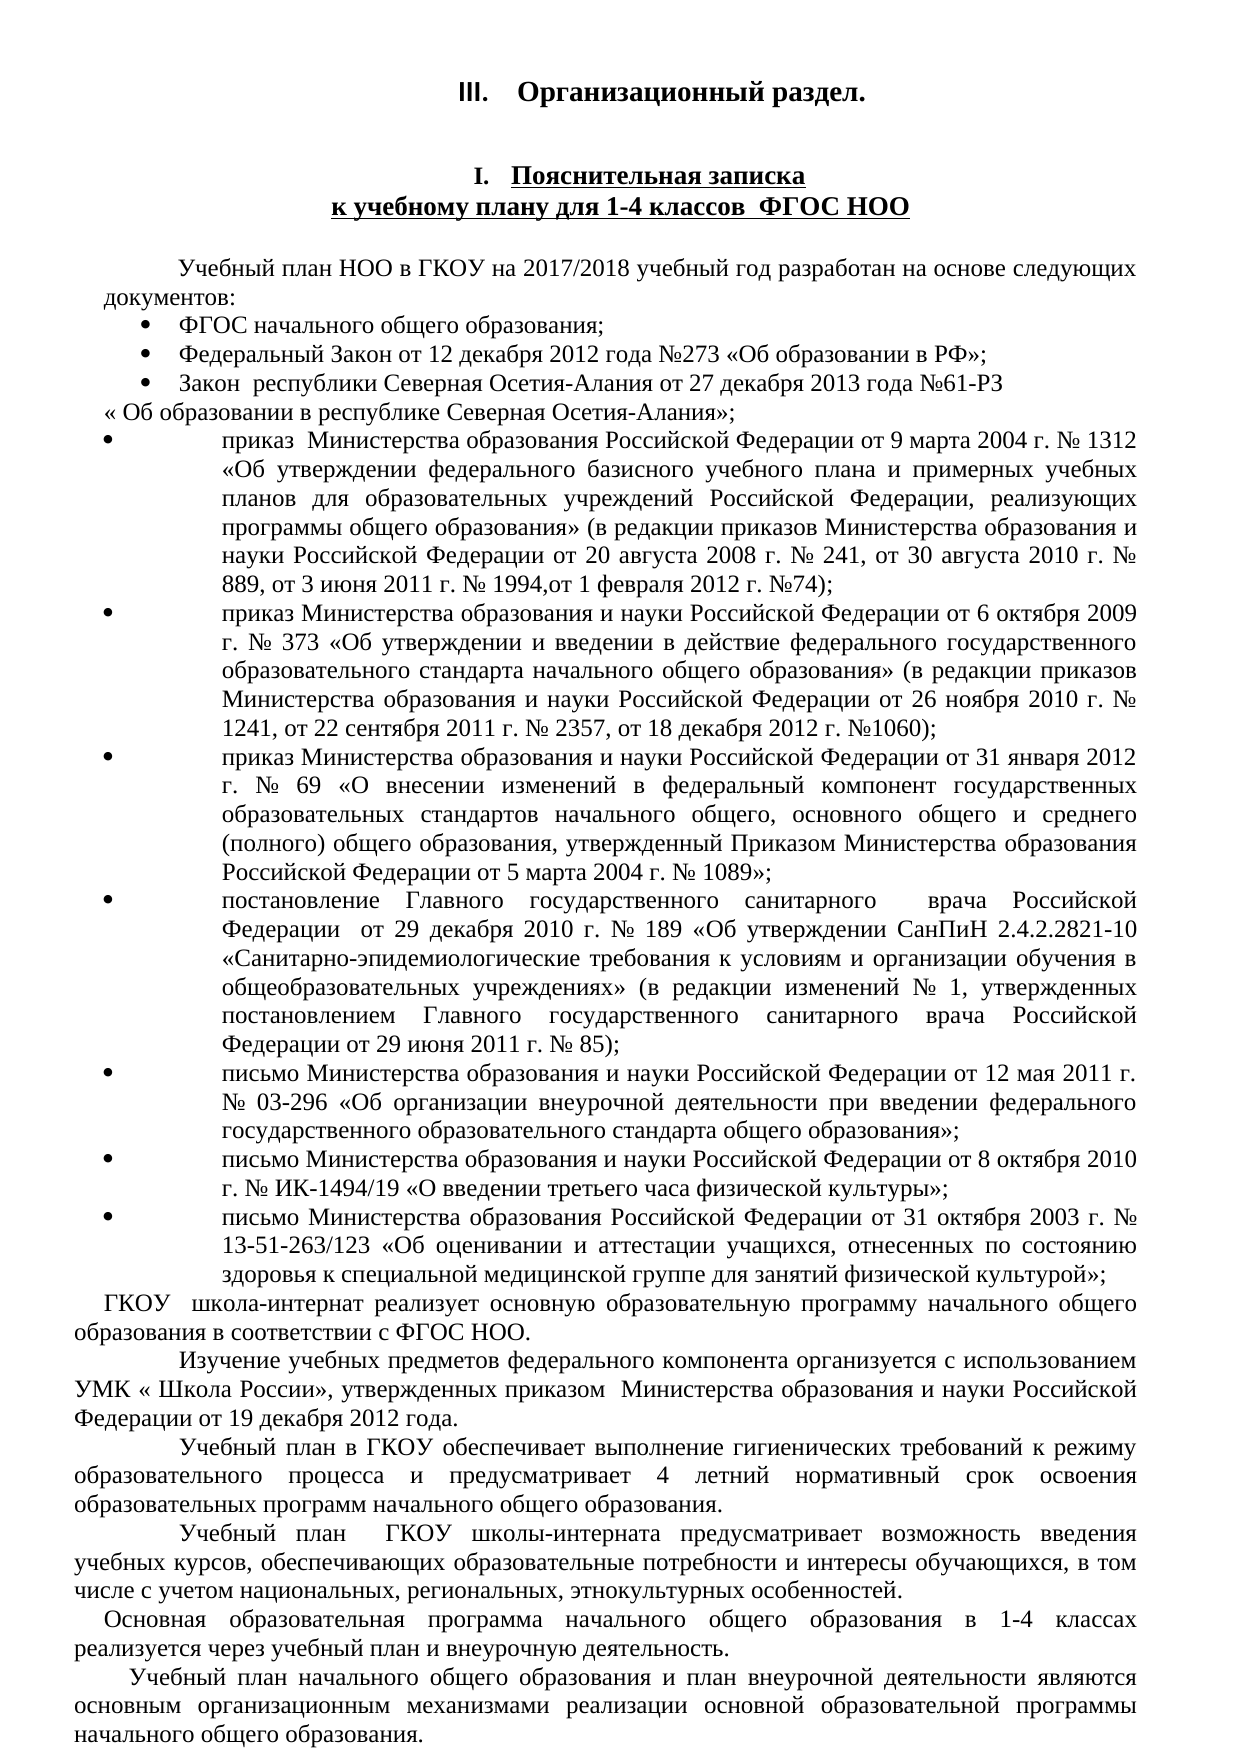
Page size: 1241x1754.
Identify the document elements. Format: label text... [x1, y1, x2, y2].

text ГКОУ школа-интернат реализует основную образовательную программу начального общего образования в соответствии с ФГОС НОО. [74, 1288, 1138, 1345]
list приказ Министерства образования Российской Федерации от 9 марта . № 1312 «Об утверждении федерального базисного учебного плана и примерных учебных планов для образовательных учреждений Российской Федерации, реализующих программы общего образования» (в редакции приказов Министерства образования и науки Российской Федерации от 20 августа . № 241, от 30 августа . № 889, от 3 июня . № 1994,от 1 февраля 2012 г. №74); [103, 425, 1138, 598]
list Федеральный Закон от 12 декабря 2012 года №273 «Об образовании в РФ»; [141, 339, 1138, 368]
list Организационный раздел. [458, 73, 1138, 108]
text к учебному плану для 1-4 классов ФГОС НОО [103, 191, 1138, 222]
text Учебный план начального общего образования и план внеурочной деятельности являются основным организационным механизмами реализации основной образовательной программы начального общего образования. [74, 1662, 1138, 1748]
text Учебный план НОО в ГКОУ на 2017/2018 учебный год разработан на основе следующих документов: [103, 253, 1138, 310]
list постановление Главного государственного санитарного врача Российской Федерации от 29 декабря . № 189 «Об утверждении СанПиН 2.4.2.2821-10 «Санитарно-эпидемиологические требования к условиям и организации обучения в общеобразовательных учреждениях» (в редакции изменений № 1, утвержденных постановлением Главного государственного санитарного врача Российской Федерации от 29 июня . № 85); [103, 885, 1138, 1058]
text Основная образовательная программа начального общего образования в 1-4 классах реализуется через учебный план и внеурочную деятельность. [74, 1604, 1138, 1662]
text Учебный план в ГКОУ обеспечивает выполнение гигиенических требований к режиму образовательного процесса и предусматривает 4 летний нормативный срок освоения образовательных программ начального общего образования. [74, 1432, 1138, 1518]
text Учебный план ГКОУ школы-интерната предусматривает возможность введения учебных курсов, обеспечивающих образовательные потребности и интересы обучающихся, в том числе с учетом национальных, региональных, этнокультурных особенностей. [74, 1518, 1138, 1604]
list приказ Министерства образования и науки Российской Федерации от 31 января . № 69 «О внесении изменений в федеральный компонент государственных образовательных стандартов начального общего, основного общего и среднего (полного) общего образования, утвержденный Приказом Министерства образования Российской Федерации от 5 марта . № 1089»; [103, 742, 1138, 885]
text « Об образовании в республике Северная Осетия-Алания»; [103, 397, 1138, 425]
list ФГОС начального общего образования; [141, 310, 1138, 339]
list Пояснительная записка [141, 159, 1138, 191]
list Закон республики Северная Осетия-Алания от 27 декабря 2013 года №61-РЗ [141, 368, 1138, 397]
list приказ Министерства образования и науки Российской Федерации от 6 октября . № 373 «Об утверждении и введении в действие федерального государственного образовательного стандарта начального общего образования» (в редакции приказов Министерства образования и науки Российской Федерации от 26 ноября . № 1241, от 22 сентября . № 2357, от 18 декабря 2012 г. №1060); [103, 598, 1138, 742]
list письмо Министерства образования и науки Российской Федерации от 12 мая . № 03-296 «Об организации внеурочной деятельности при введении федерального государственного образовательного стандарта общего образования»; [103, 1058, 1138, 1144]
text Изучение учебных предметов федерального компонента организуется с использованием УМК « Школа России», утвержденных приказом Министерства образования и науки Российской Федерации от 19 декабря 2012 года. [74, 1345, 1138, 1432]
list письмо Министерства образования и науки Российской Федерации от 8 октября . № ИК-1494/19 «О введении третьего часа физической культуры»; [103, 1144, 1138, 1202]
list письмо Министерства образования Российской Федерации от 31 октября . № 13-51-263/123 «Об оценивании и аттестации учащихся, отнесенных по состоянию здоровья к специальной медицинской группе для занятий физической культурой»; [103, 1202, 1138, 1288]
